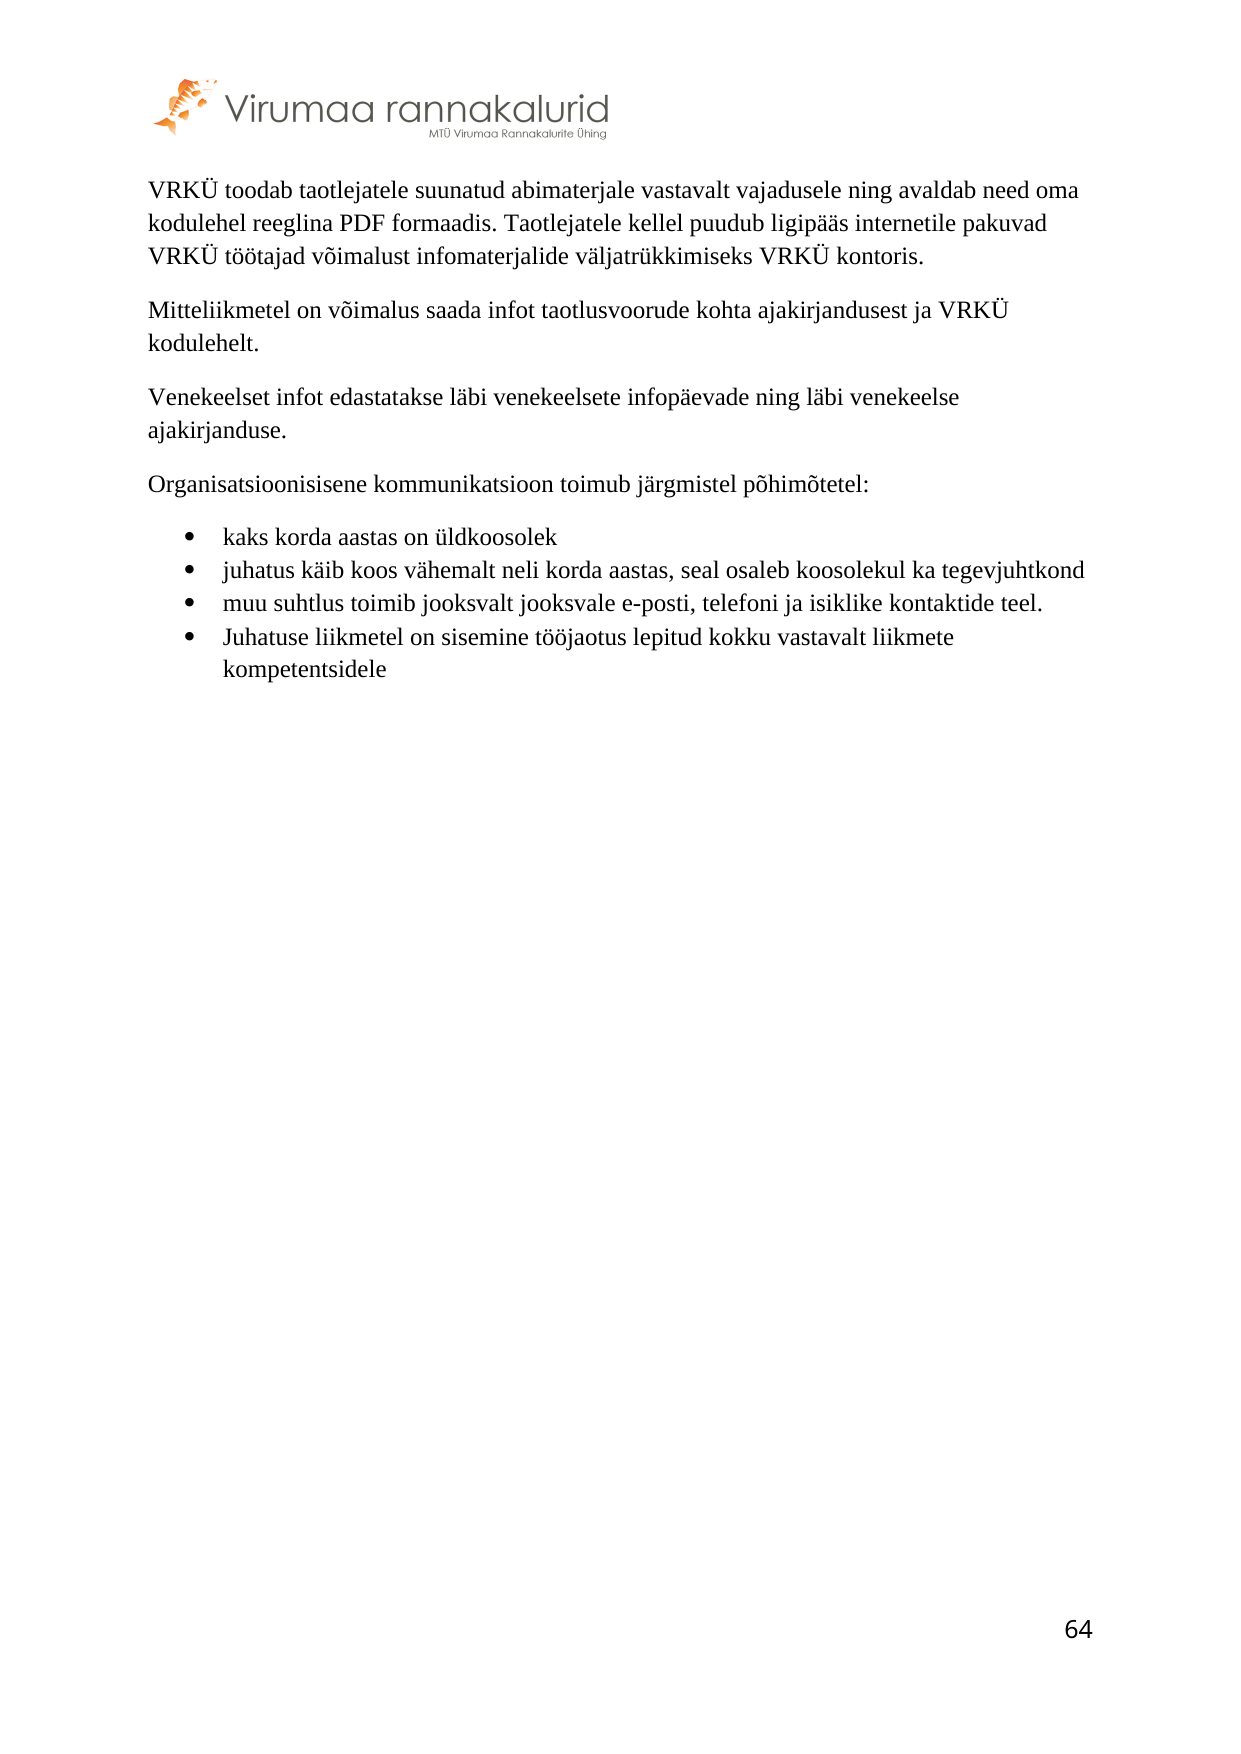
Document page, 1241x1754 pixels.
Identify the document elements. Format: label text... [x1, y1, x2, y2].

picture [147, 73, 643, 141]
text Organisatsioonisisene kommunikatsioon toimub järgmistel põhimõtetel: [148, 469, 1093, 497]
text Venekeelset infot edastatakse läbi venekeelsete infopäevade ning läbi venekeelse ajakirjanduse. [148, 382, 1093, 443]
text VRKÜ toodab taotlejatele suunatud abimaterjale vastavalt vajadusele ning avaldab need oma kodulehel reeglina PDF formaadis. Taotlejatele kellel puudub ligipääs internetile pakuvad VRKÜ töötajad võimalust infomaterjalide väljatrükkimiseks VRKÜ kontoris. [148, 175, 1093, 270]
list kaks korda aastas on üldkoosolek [185, 522, 1093, 551]
text Mitteliikmetel on võimalus saada infot taotlusvoorude kohta ajakirjandusest ja VRKÜ kodulehelt. [148, 295, 1093, 357]
list juhatus käib koos vähemalt neli korda aastas, seal osaleb koosolekul ka tegevjuhtkond [185, 556, 1093, 584]
list Juhatuse liikmetel on sisemine tööjaotus lepitud kokku vastavalt liikmete kompetentsidele [185, 622, 1093, 683]
list muu suhtlus toimib jooksvalt jooksvale e-posti, telefoni ja isiklike kontaktide teel. [185, 588, 1093, 617]
